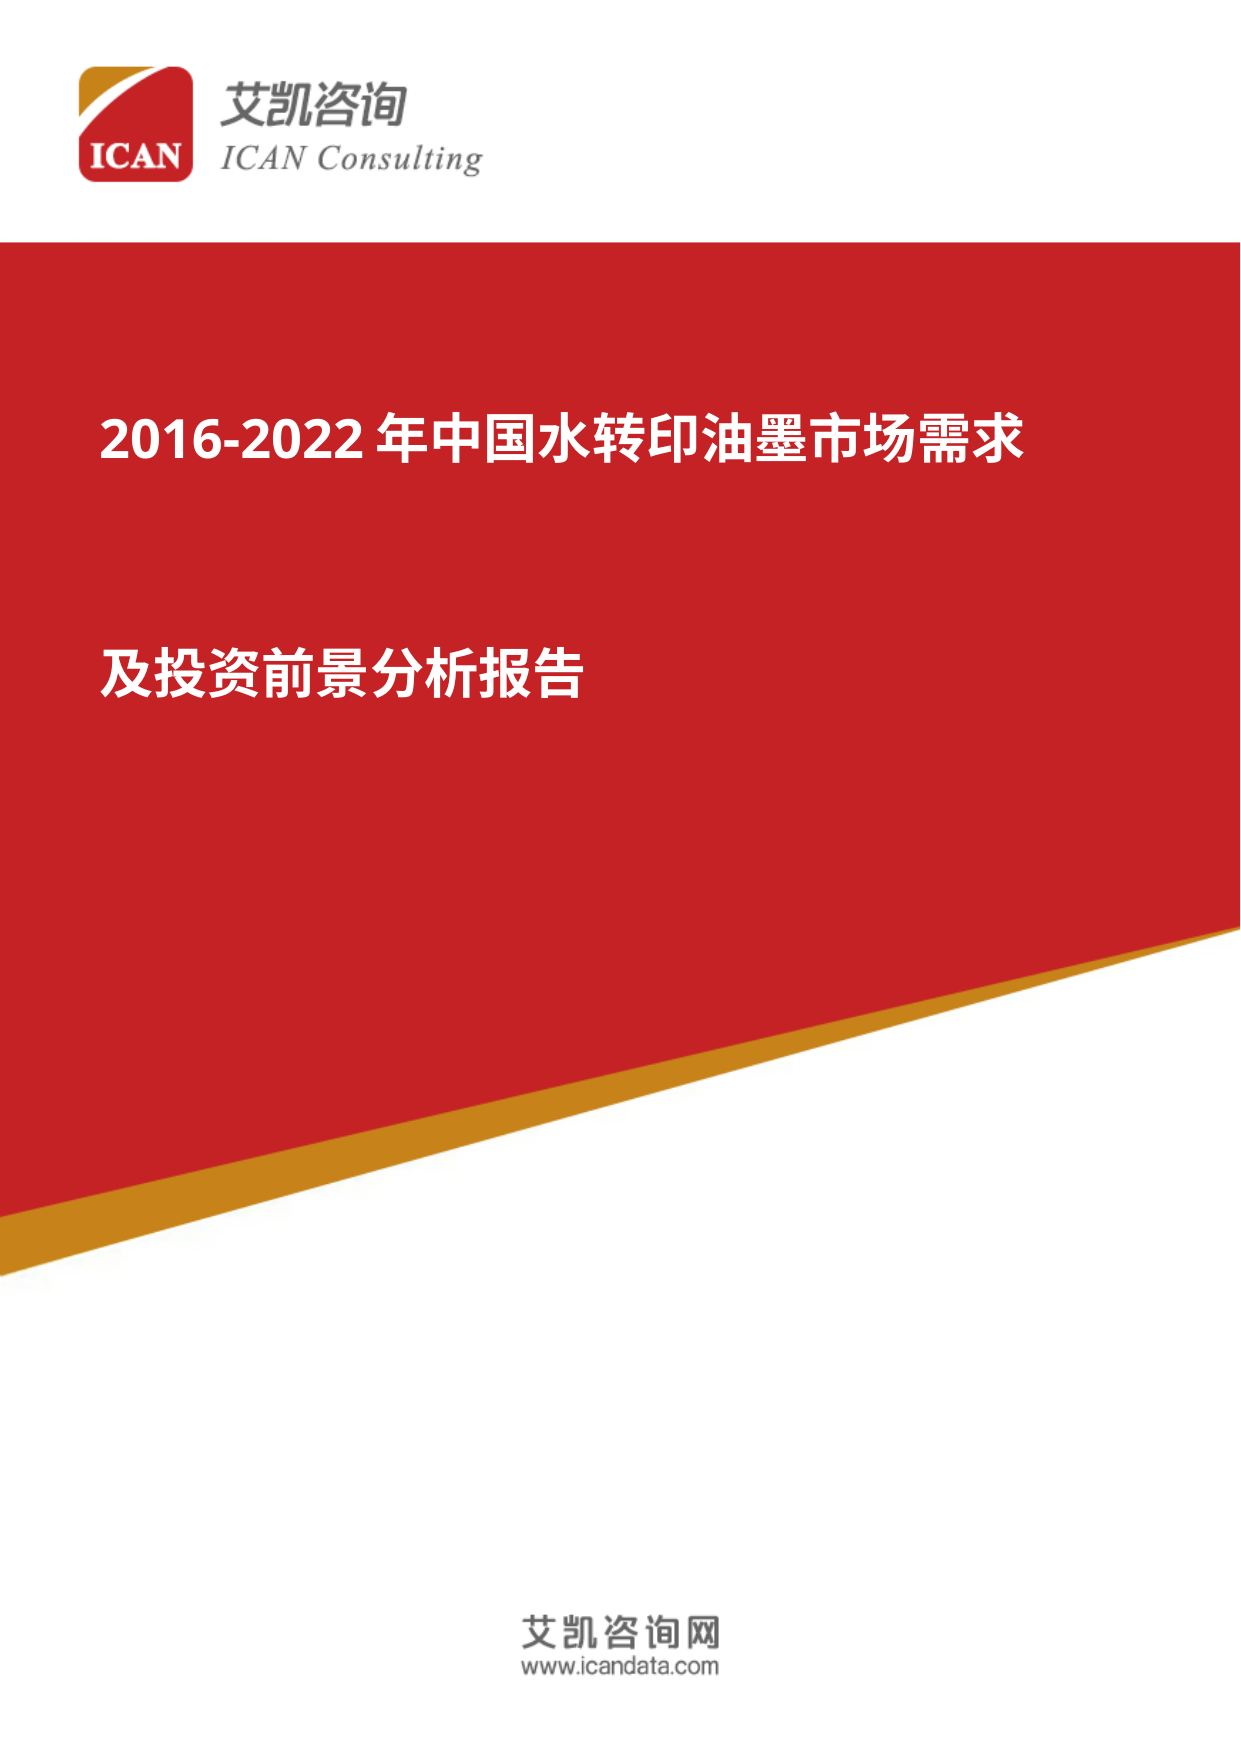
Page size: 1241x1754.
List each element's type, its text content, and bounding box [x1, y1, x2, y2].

picture [0, 5, 1241, 1754]
subtitle 2016-2022年中国水转印油墨市场需求及投资前景分析报告 [99, 386, 1053, 718]
